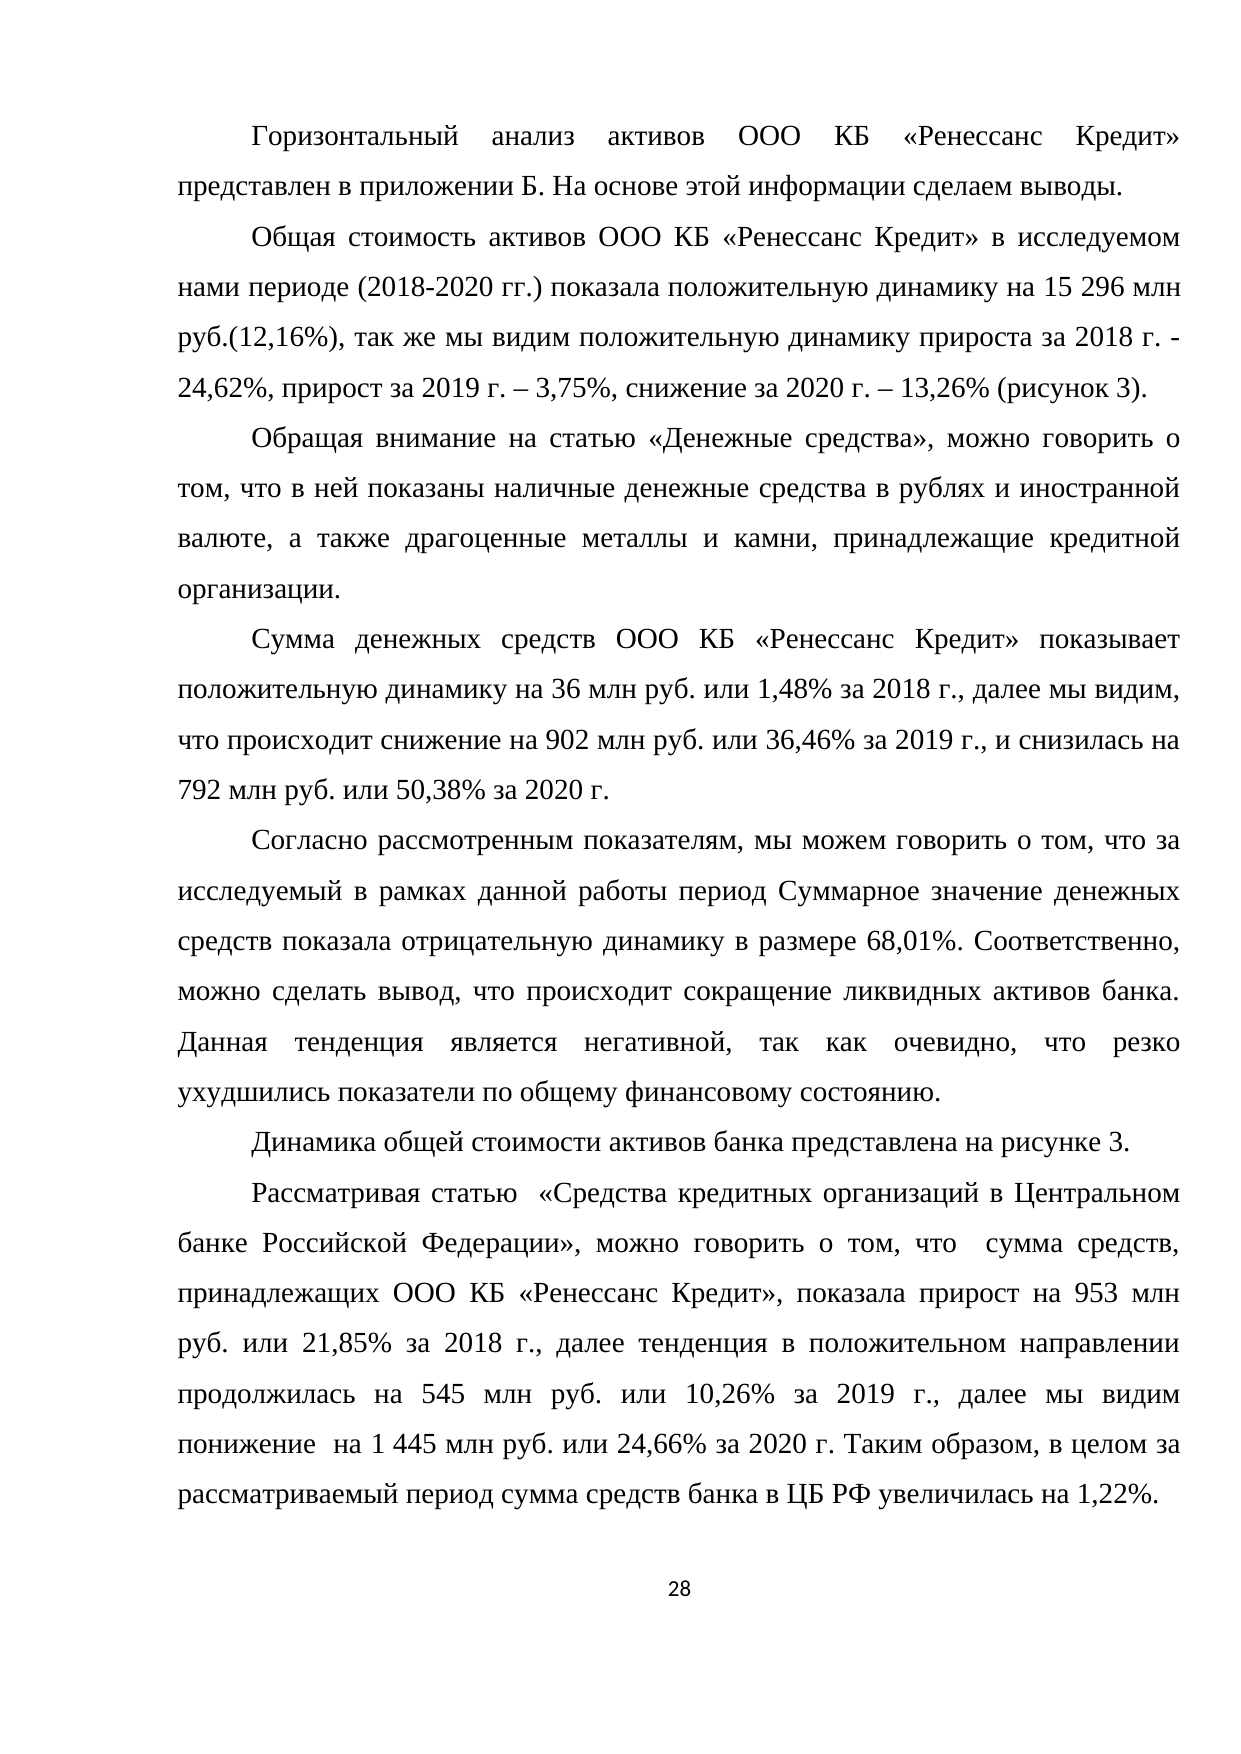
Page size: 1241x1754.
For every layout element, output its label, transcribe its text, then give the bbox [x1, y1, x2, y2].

text Общая стоимость активов ООО КБ «Ренессанс Кредит» в исследуемом нами периоде (2018-2020 гг.) показала положительную динамику на 15 296 млн руб.(12,16%), так же мы видим положительную динамику прироста за 2018 г. - 24,62%, прирост за 2019 г. – 3,75%, снижение за 2020 г. – 13,26% (рисунок 3). [177, 219, 1181, 403]
text Рассматривая статью «Средства кредитных организаций в Центральном банке Российской Федерации», можно говорить о том, что сумма средств, принадлежащих ООО КБ «Ренессанс Кредит», показала прирост на 953 млн руб. или 21,85% за 2018 г., далее тенденция в положительном направлении продолжилась на 545 млн руб. или 10,26% за 2019 г., далее мы видим понижение на 1 445 млн руб. или 24,66% за 2020 г. Таким образом, в целом за рассматриваемый период сумма средств банка в ЦБ РФ увеличилась на 1,22%. [177, 1175, 1181, 1510]
text Сумма денежных средств ООО КБ «Ренессанс Кредит» показывает положительную динамику на 36 млн руб. или 1,48% за 2018 г., далее мы видим, что происходит снижение на 902 млн руб. или 36,46% за 2019 г., и снизилась на 792 млн руб. или 50,38% за 2020 г. [177, 621, 1181, 806]
text Обращая внимание на статью «Денежные средства», можно говорить о том, что в ней показаны наличные денежные средства в рублях и иностранной валюте, а также драгоценные металлы и камни, принадлежащие кредитной организации. [177, 420, 1181, 604]
text Горизонтальный анализ активов ООО КБ «Ренессанс Кредит» представлен в приложении Б. На основе этой информации сделаем выводы. [177, 118, 1181, 202]
text Динамика общей стоимости активов банка представлена на рисунке 3. [177, 1124, 1181, 1158]
text Согласно рассмотренным показателям, мы можем говорить о том, что за исследуемый в рамках данной работы период Суммарное значение денежных средств показала отрицательную динамику в размере 68,01%. Соответственно, можно сделать вывод, что происходит сокращение ликвидных активов банка. Данная тенденция является негативной, так как очевидно, что резко ухудшились показатели по общему финансовому состоянию. [177, 822, 1181, 1108]
